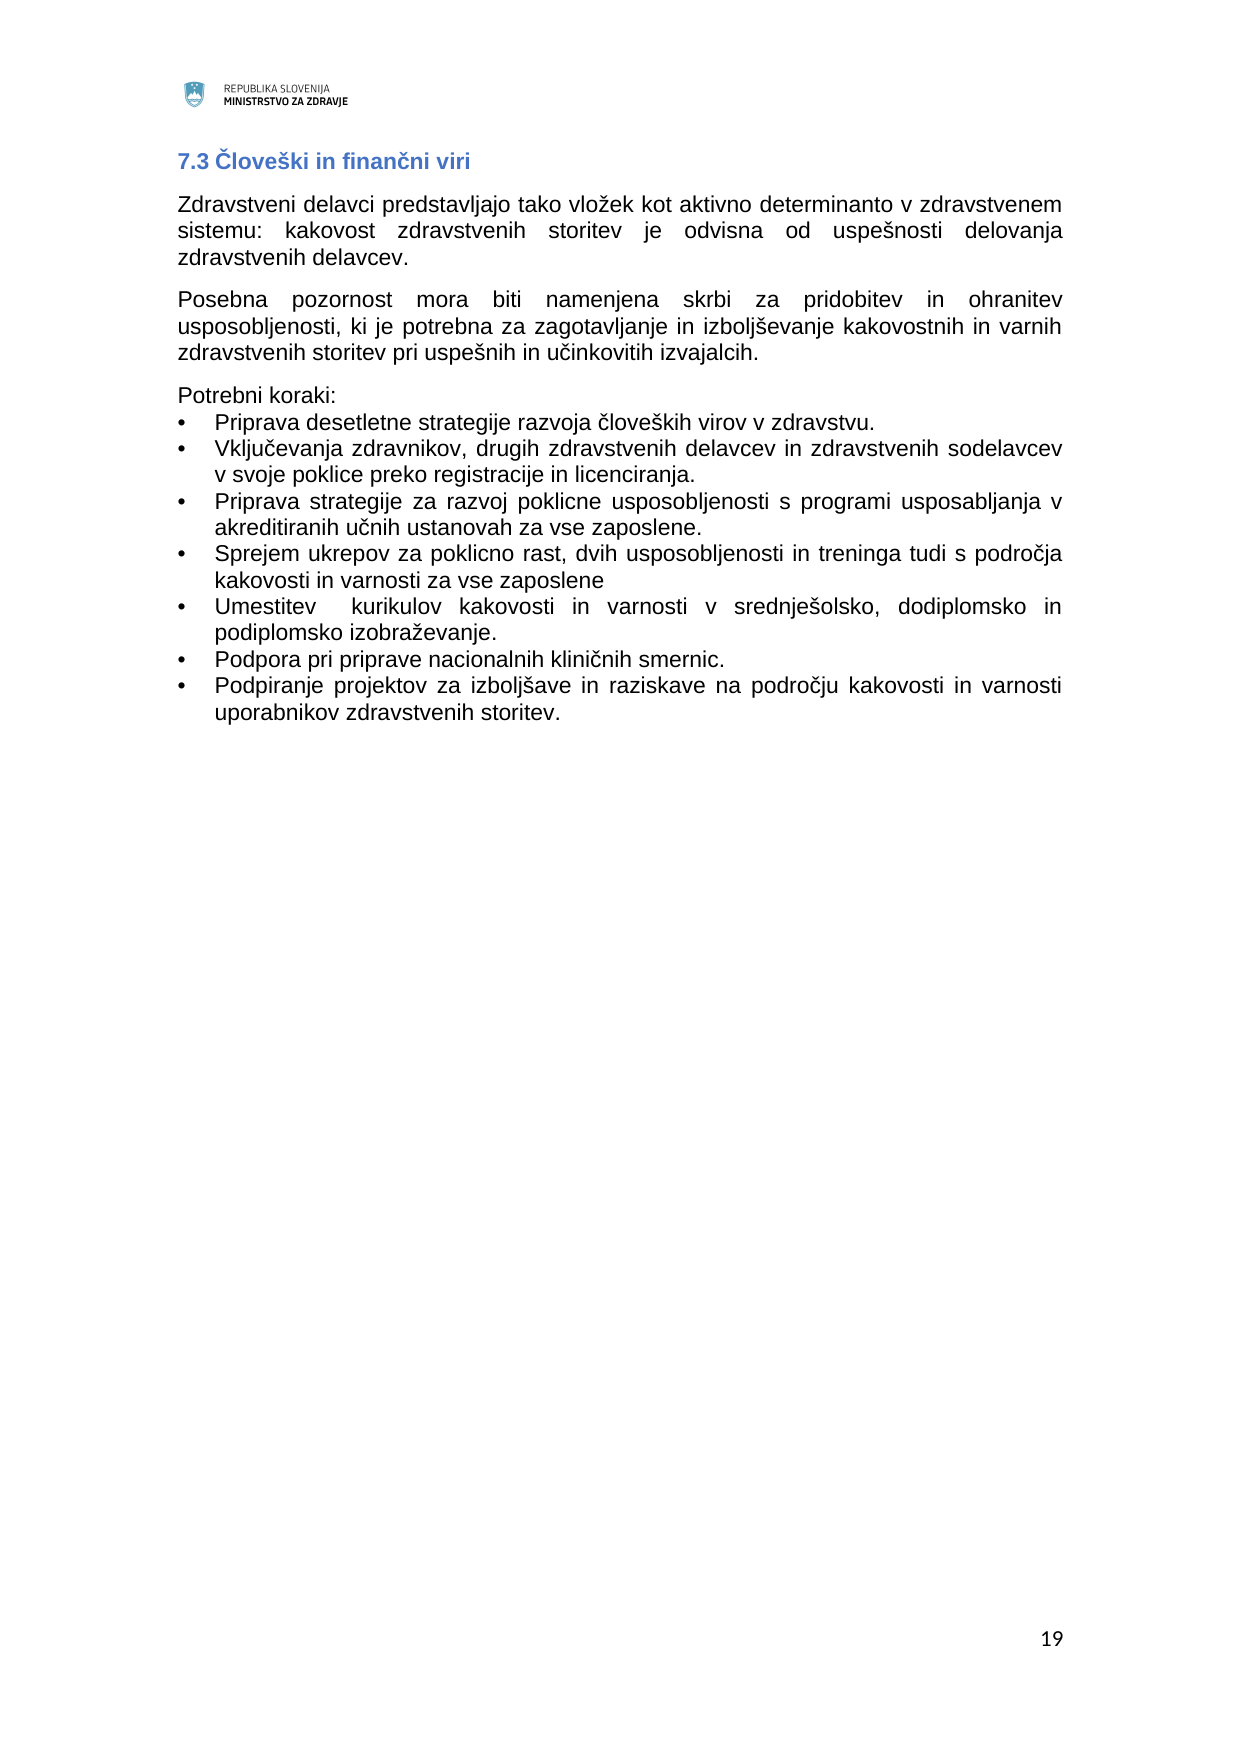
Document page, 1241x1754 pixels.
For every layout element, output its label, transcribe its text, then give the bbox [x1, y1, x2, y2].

text Potrebni koraki: [177, 382, 1063, 408]
list Priprava desetletne strategije razvoja človeških virov v zdravstvu. [177, 408, 1063, 435]
list Podpora pri priprave nacionalnih kliničnih smernic. [177, 646, 1063, 672]
text Posebna pozornost mora biti namenjena skrbi za pridobitev in ohranitev usposobljenosti, ki je potrebna za zagotavljanje in izboljševanje kakovostnih in varnih zdravstvenih storitev pri uspešnih in učinkovitih izvajalcih. [177, 286, 1063, 366]
list Priprava strategije za razvoj poklicne usposobljenosti s programi usposabljanja v akreditiranih učnih ustanovah za vse zaposlene. [177, 488, 1063, 540]
list Umestitev kurikulov kakovosti in varnosti v srednješolsko, dodiplomsko in podiplomsko izobraževanje. [177, 593, 1063, 646]
list Podpiranje projektov za izboljšave in raziskave na področju kakovosti in varnosti uporabnikov zdravstvenih storitev. [177, 672, 1063, 725]
subtitle Človeški in finančni viri [177, 148, 1063, 174]
list Vključevanja zdravnikov, drugih zdravstvenih delavcev in zdravstvenih sodelavcev v svoje poklice preko registracije in licenciranja. [177, 435, 1063, 488]
text Zdravstveni delavci predstavljajo tako vložek kot aktivno determinanto v zdravstvenem sistemu: kakovost zdravstvenih storitev je odvisna od uspešnosti delovanja zdravstvenih delavcev. [177, 191, 1063, 270]
list Sprejem ukrepov za poklicno rast, dvih usposobljenosti in treninga tudi s področja kakovosti in varnosti za vse zaposlene [177, 540, 1063, 593]
picture [177, 73, 358, 111]
